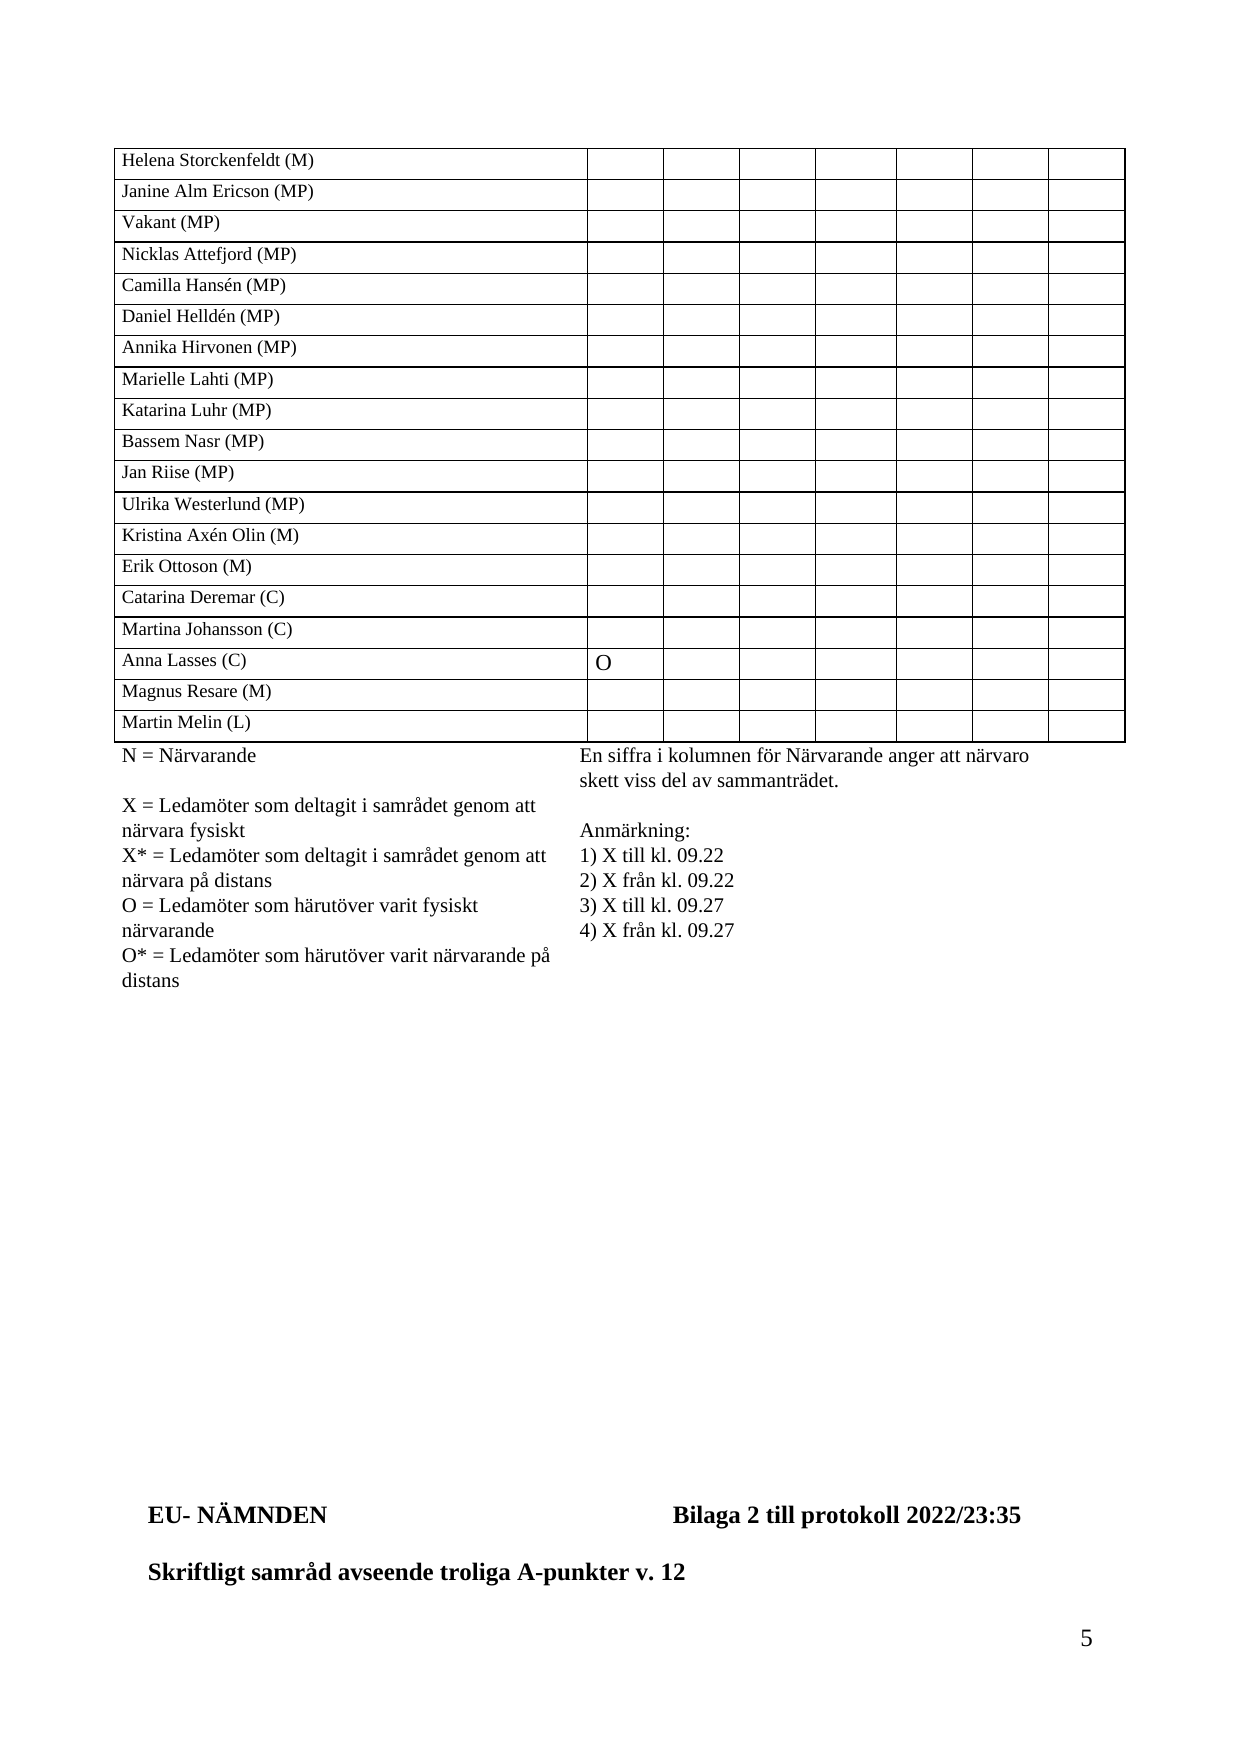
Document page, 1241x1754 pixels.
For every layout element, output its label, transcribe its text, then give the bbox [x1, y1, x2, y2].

table_cell En siffra i kolumnen för Närvarande anger att närvaro skett viss del av sammanträdet. Anmärkning: 1) X till kl. 09.22 2) X från kl. 09.22 3) X till kl. 09.27 4) X från kl. 09.27 [572, 743, 1073, 1500]
table_cell Helena Storckenfeldt (M) [115, 149, 587, 179]
table_cell [588, 399, 663, 429]
table_cell [973, 649, 1048, 679]
table_cell [588, 305, 663, 335]
table_cell [897, 274, 972, 304]
table_cell [588, 555, 663, 585]
table_cell [664, 368, 739, 398]
text EU- NÄMNDEN Bilaga 2 till protokoll 2022/23:35 [148, 1500, 1092, 1557]
table_cell [816, 711, 896, 741]
table_cell [664, 493, 739, 523]
table_cell [897, 336, 972, 366]
table_cell [897, 618, 972, 648]
table_cell Anna Lasses (C) [115, 649, 587, 679]
table_cell [588, 586, 663, 616]
table_cell [588, 211, 663, 241]
table_cell [816, 680, 896, 710]
table_cell Janine Alm Ericson (MP) [115, 180, 587, 210]
table_cell [973, 618, 1048, 648]
table_cell [816, 493, 896, 523]
table_cell [740, 274, 815, 304]
table_cell Daniel Helldén (MP) [115, 305, 587, 335]
table_cell Jan Riise (MP) [115, 461, 587, 491]
table_cell [816, 211, 896, 241]
table_cell [740, 649, 815, 679]
table_cell [588, 711, 663, 741]
table_cell [897, 555, 972, 585]
table_cell [897, 680, 972, 710]
table_cell Martina Johansson (C) [115, 618, 587, 648]
table_cell [897, 711, 972, 741]
table_cell [1049, 368, 1124, 398]
table_cell Martin Melin (L) [115, 711, 587, 741]
table_cell Nicklas Attefjord (MP) [115, 243, 587, 273]
table_cell Ulrika Westerlund (MP) [115, 493, 587, 523]
table_cell [664, 274, 739, 304]
table_cell [973, 461, 1048, 491]
table_cell [740, 180, 815, 210]
table_cell [1049, 680, 1124, 710]
table_cell [588, 618, 663, 648]
table_cell [588, 368, 663, 398]
table_cell [897, 180, 972, 210]
table_cell [897, 211, 972, 241]
table_cell [973, 680, 1048, 710]
table_cell [973, 399, 1048, 429]
table_cell [664, 180, 739, 210]
table_cell Annika Hirvonen (MP) [115, 336, 587, 366]
table_cell [973, 243, 1048, 273]
table_cell [973, 336, 1048, 366]
table_cell [740, 711, 815, 741]
table_cell [740, 368, 815, 398]
table_cell [897, 430, 972, 460]
table_cell [973, 149, 1048, 179]
table_cell Katarina Luhr (MP) [115, 399, 587, 429]
table_cell [664, 243, 739, 273]
table_cell [1049, 180, 1124, 210]
table_cell [897, 305, 972, 335]
table_cell [973, 305, 1048, 335]
table_cell [664, 555, 739, 585]
table_cell [897, 149, 972, 179]
table_cell [588, 274, 663, 304]
table_cell [740, 555, 815, 585]
table_cell [740, 430, 815, 460]
table_cell [664, 211, 739, 241]
table_cell [973, 430, 1048, 460]
table_cell Vakant (MP) [115, 211, 587, 241]
table_cell [816, 618, 896, 648]
table_cell [816, 555, 896, 585]
table_cell [897, 586, 972, 616]
table_cell [973, 711, 1048, 741]
table_cell [740, 399, 815, 429]
table_cell [740, 305, 815, 335]
table_cell Kristina Axén Olin (M) [115, 524, 587, 554]
table_cell [973, 555, 1048, 585]
table_cell [816, 274, 896, 304]
table_cell [664, 149, 739, 179]
table_cell [1049, 555, 1124, 585]
table_cell [816, 399, 896, 429]
table_cell [816, 336, 896, 366]
table_cell [816, 649, 896, 679]
table_cell [664, 336, 739, 366]
table_cell [816, 586, 896, 616]
table_cell [973, 368, 1048, 398]
table_cell [973, 493, 1048, 523]
table_cell [588, 336, 663, 366]
table_cell [973, 586, 1048, 616]
table_cell [897, 368, 972, 398]
table_cell [740, 493, 815, 523]
table_cell Erik Ottoson (M) [115, 555, 587, 585]
table_cell Marielle Lahti (MP) [115, 368, 587, 398]
text Skriftligt samråd avseende troliga A-punkter v. 12 [148, 1557, 1092, 1586]
table_cell [1049, 586, 1124, 616]
table_cell [1049, 430, 1124, 460]
table_cell [816, 461, 896, 491]
table_cell [1049, 524, 1124, 554]
table_cell [664, 305, 739, 335]
table_cell Camilla Hansén (MP) [115, 274, 587, 304]
table_cell [740, 211, 815, 241]
table_cell [1049, 149, 1124, 179]
table_cell [664, 399, 739, 429]
table_cell [740, 680, 815, 710]
table_cell [897, 399, 972, 429]
table_cell [1049, 711, 1124, 741]
table_cell O [588, 649, 663, 679]
table_cell [816, 430, 896, 460]
table_cell [973, 180, 1048, 210]
table_cell [588, 180, 663, 210]
table_cell [588, 243, 663, 273]
table_cell [588, 493, 663, 523]
table_cell [740, 461, 815, 491]
table_cell [588, 524, 663, 554]
table_cell [1049, 243, 1124, 273]
table_cell [1049, 493, 1124, 523]
table_cell [973, 274, 1048, 304]
table_cell N = Närvarande X = Ledamöter som deltagit i samrådet genom att närvara fysiskt X* = Ledamöter som deltagit i samrådet genom att närvara på distans O = Ledamöter som härutöver varit fysiskt närvarande O* = Ledamöter som härutöver varit närvarande på distans [114, 743, 572, 1500]
table_cell [1049, 461, 1124, 491]
table_cell [664, 586, 739, 616]
table_cell [1049, 274, 1124, 304]
table_cell [1049, 649, 1124, 679]
table_cell [897, 493, 972, 523]
table_cell [816, 524, 896, 554]
table_cell [664, 711, 739, 741]
table_cell [664, 524, 739, 554]
table_cell [588, 680, 663, 710]
table_cell [740, 618, 815, 648]
table_cell [816, 368, 896, 398]
table_cell [973, 211, 1048, 241]
table_cell [740, 524, 815, 554]
table_cell [1049, 336, 1124, 366]
table_cell [897, 649, 972, 679]
table_cell [664, 461, 739, 491]
table_cell [1049, 211, 1124, 241]
table_cell [1049, 399, 1124, 429]
table_cell [588, 461, 663, 491]
table_cell [588, 149, 663, 179]
table_cell [740, 336, 815, 366]
table_cell [816, 149, 896, 179]
table_cell Magnus Resare (M) [115, 680, 587, 710]
table_cell [897, 461, 972, 491]
table_cell [588, 430, 663, 460]
table_cell [816, 243, 896, 273]
table_cell [664, 649, 739, 679]
table_cell [664, 680, 739, 710]
table_cell Catarina Deremar (C) [115, 586, 587, 616]
table_cell [897, 243, 972, 273]
table_cell [1049, 305, 1124, 335]
table_cell [740, 149, 815, 179]
table_cell [816, 180, 896, 210]
table_cell [897, 524, 972, 554]
table_cell Bassem Nasr (MP) [115, 430, 587, 460]
table_cell [664, 430, 739, 460]
table_cell [816, 305, 896, 335]
table_cell [1049, 618, 1124, 648]
table_cell [740, 243, 815, 273]
table_cell [664, 618, 739, 648]
table_cell [973, 524, 1048, 554]
table_cell [740, 586, 815, 616]
